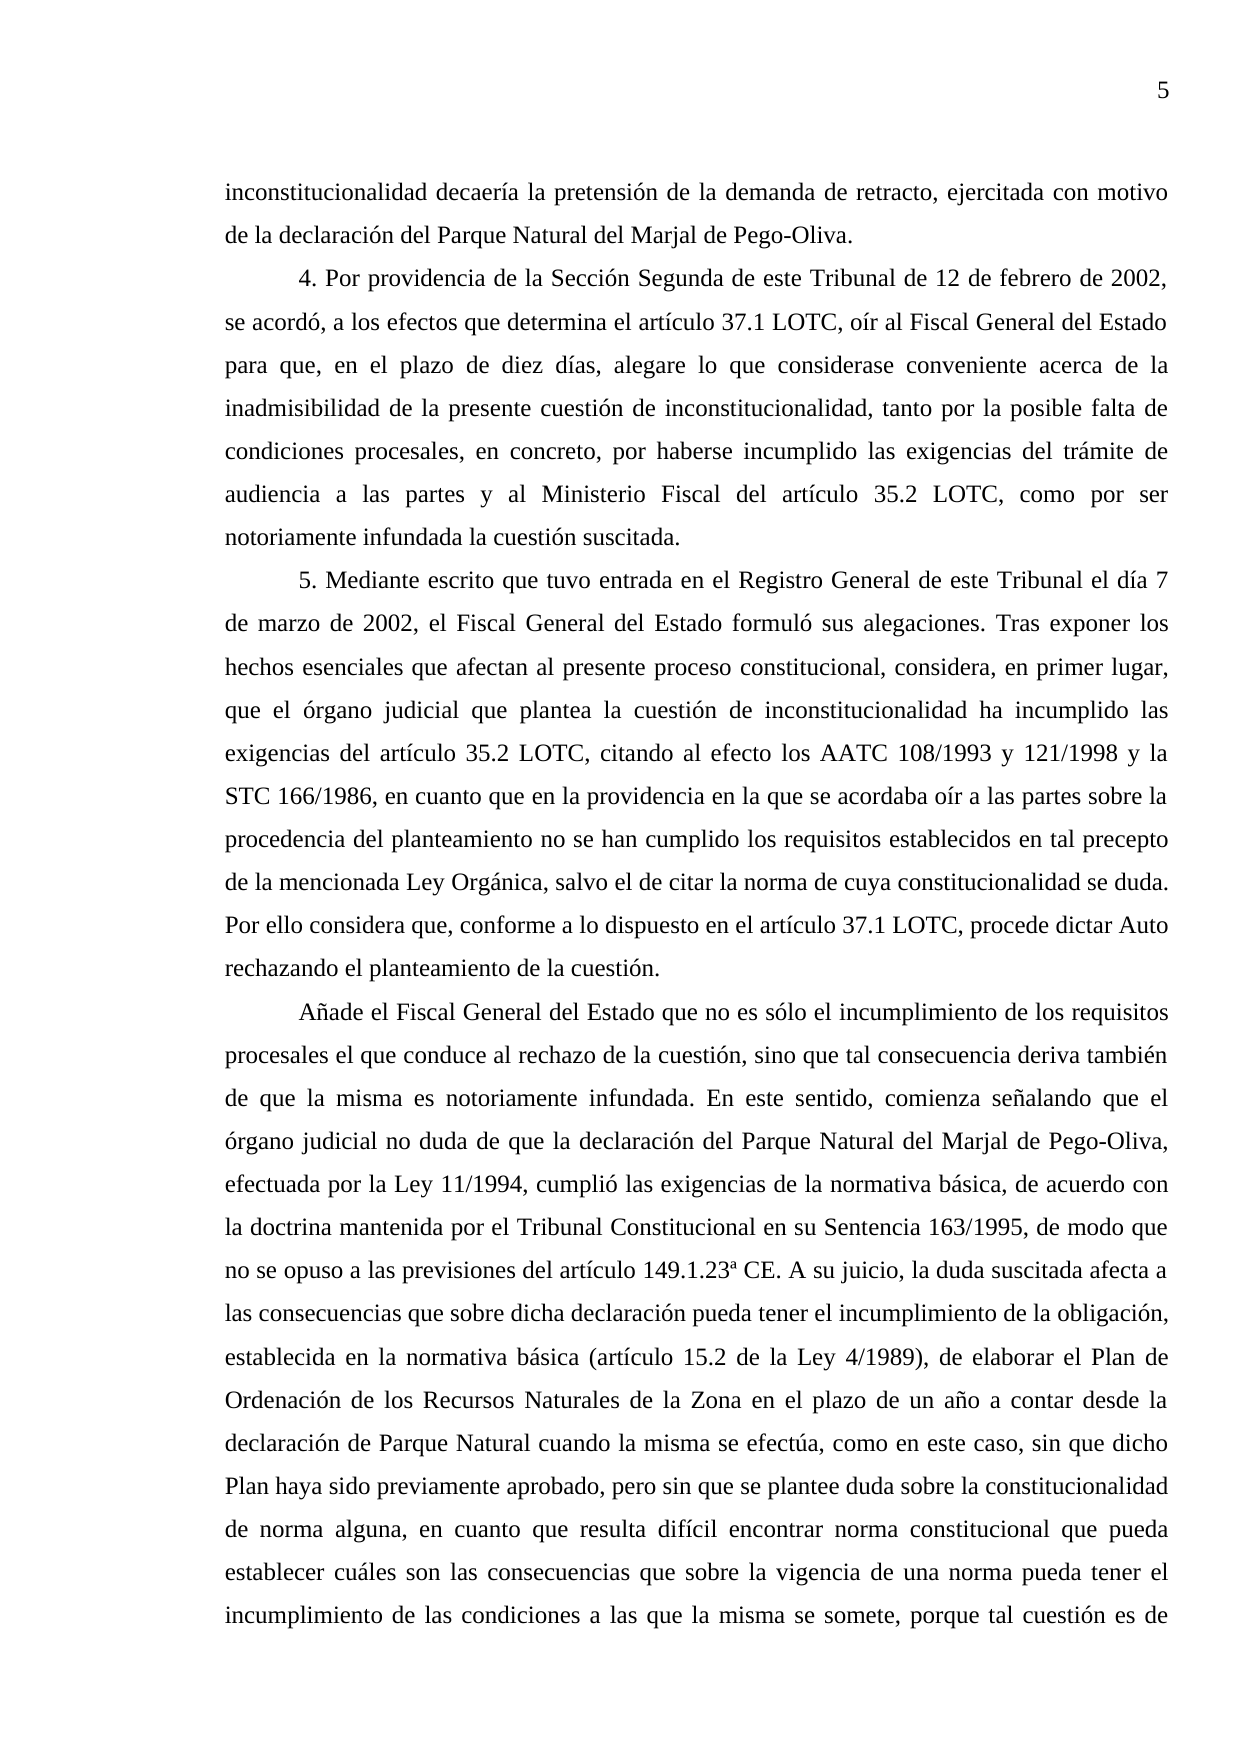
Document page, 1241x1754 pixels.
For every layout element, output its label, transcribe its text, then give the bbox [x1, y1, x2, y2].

text 4. Por providencia de la Sección Segunda de este Tribunal de 12 de febrero de 2002, se acordó, a los efectos que determina el artículo 37.1 LOTC, oír al Fiscal General del Estado para que, en el plazo de diez días, alegare lo que considerase conveniente acerca de la inadmisibilidad de la presente cuestión de inconstitucionalidad, tanto por la posible falta de condiciones procesales, en concreto, por haberse incumplido las exigencias del trámite de audiencia a las partes y al Ministerio Fiscal del artículo 35.2 LOTC, como por ser notoriamente infundada la cuestión suscitada. [224, 263, 1169, 551]
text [224, 177, 1169, 249]
text 5. Mediante escrito que tuvo entrada en el Registro General de este Tribunal el día 7 de marzo de 2002, el Fiscal General del Estado formuló sus alegaciones. Tras exponer los hechos esenciales que afectan al presente proceso constitucional, considera, en primer lugar, que el órgano judicial que plantea la cuestión de inconstitucionalidad ha incumplido las exigencias del artículo 35.2 LOTC, citando al efecto los AATC 108/1993 y 121/1998 y la STC 166/1986, en cuanto que en la providencia en la que se acordaba oír a las partes sobre la procedencia del planteamiento no se han cumplido los requisitos establecidos en tal precepto de la mencionada Ley Orgánica, salvo el de citar la norma de cuya constitucionalidad se duda. Por ello considera que, conforme a lo dispuesto en el artículo 37.1 LOTC, procede dictar Auto rechazando el planteamiento de la cuestión. [224, 565, 1169, 982]
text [224, 997, 1169, 1629]
